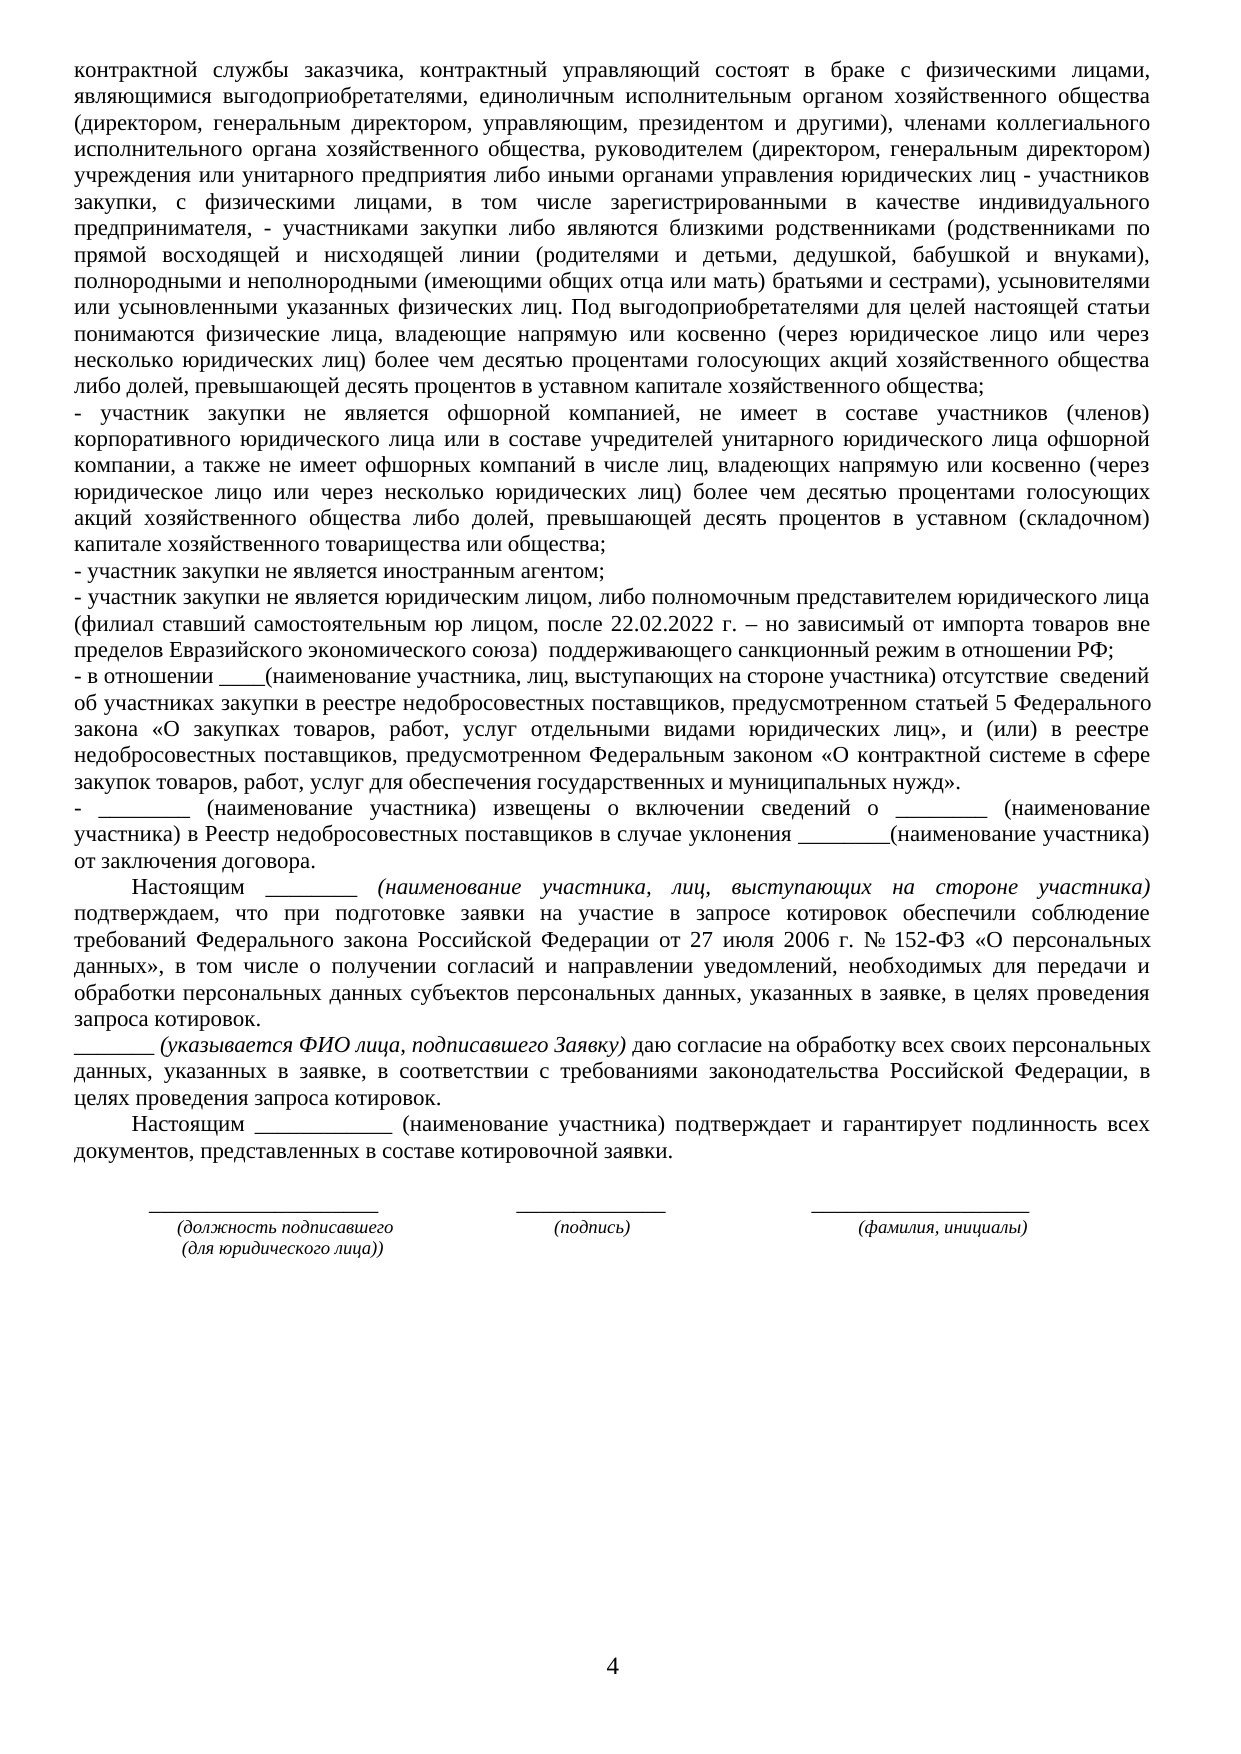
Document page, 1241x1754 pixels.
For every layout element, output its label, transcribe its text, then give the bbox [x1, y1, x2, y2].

text Настоящим ________ (наименование участника, лиц, выступающих на стороне участника) подтверждаем, что при подготовке заявки на участие в запросе котировок обеспечили соблюдение требований Федерального закона Российской Федерации от 27 июля 2006 г. № 152-ФЗ «О персональных данных», в том числе о получении согласий и направлении уведомлений, необходимых для передачи и обработки персональных данных субъектов персональных данных, указанных в заявке, в целях проведения запроса котировок. [74, 873, 1152, 1031]
text (для юридического лица)) [74, 1237, 1152, 1259]
text _______ (указывается ФИО лица, подписавшего Заявку) даю согласие на обработку всех своих персональных данных, указанных в заявке, в соответствии с требованиями законодательства Российской Федерации, в целях проведения запроса котировок. [74, 1031, 1152, 1110]
text - участник закупки не является иностранным агентом; [74, 557, 1152, 583]
text - ________ (наименование участника) извещены о включении сведений о ________ (наименование участника) в Реестр недобросовестных поставщиков в случае уклонения ________(наименование участника) от заключения договора. [74, 794, 1152, 873]
text - участник закупки не является офшорной компанией, не имеет в составе участников (членов) корпоративного юридического лица или в составе учредителей унитарного юридического лица офшорной компании, а также не имеет офшорных компаний в числе лиц, владеющих напрямую или косвенно (через юридическое лицо или через несколько юридических лиц) более чем десятью процентами голосующих акций хозяйственного общества либо долей, превышающей десять процентов в уставном (складочном) капитале хозяйственного товарищества или общества; [74, 399, 1152, 557]
text - участник закупки не является юридическим лицом, либо полномочным представителем юридического лица (филиал ставший самостоятельным юр лицом, после 22.02.2022 г. – но зависимый от импорта товаров вне пределов Евразийского экономического союза) поддерживающего санкционный режим в отношении РФ; [74, 583, 1152, 662]
text - в отношении ____(наименование участника, лиц, выступающих на стороне участника) отсутствие сведений об участниках закупки в реестре недобросовестных поставщиков, предусмотренном статьей 5 Федерального закона «О закупках товаров, работ, услуг отдельными видами юридических лиц», и (или) в реестре недобросовестных поставщиков, предусмотренном Федеральным законом «О контрактной системе в сфере закупок товаров, работ, услуг для обеспечения государственных и муниципальных нужд». [74, 662, 1152, 794]
text (должность подписавшего (подпись) (фамилия, инициалы) [74, 1216, 1152, 1237]
text Настоящим ____________ (наименование участника) подтверждает и гарантирует подлинность всех документов, представленных в составе котировочной заявки. [74, 1110, 1152, 1163]
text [74, 56, 1152, 399]
text ____________________ _____________ ___________________ [74, 1189, 1152, 1216]
